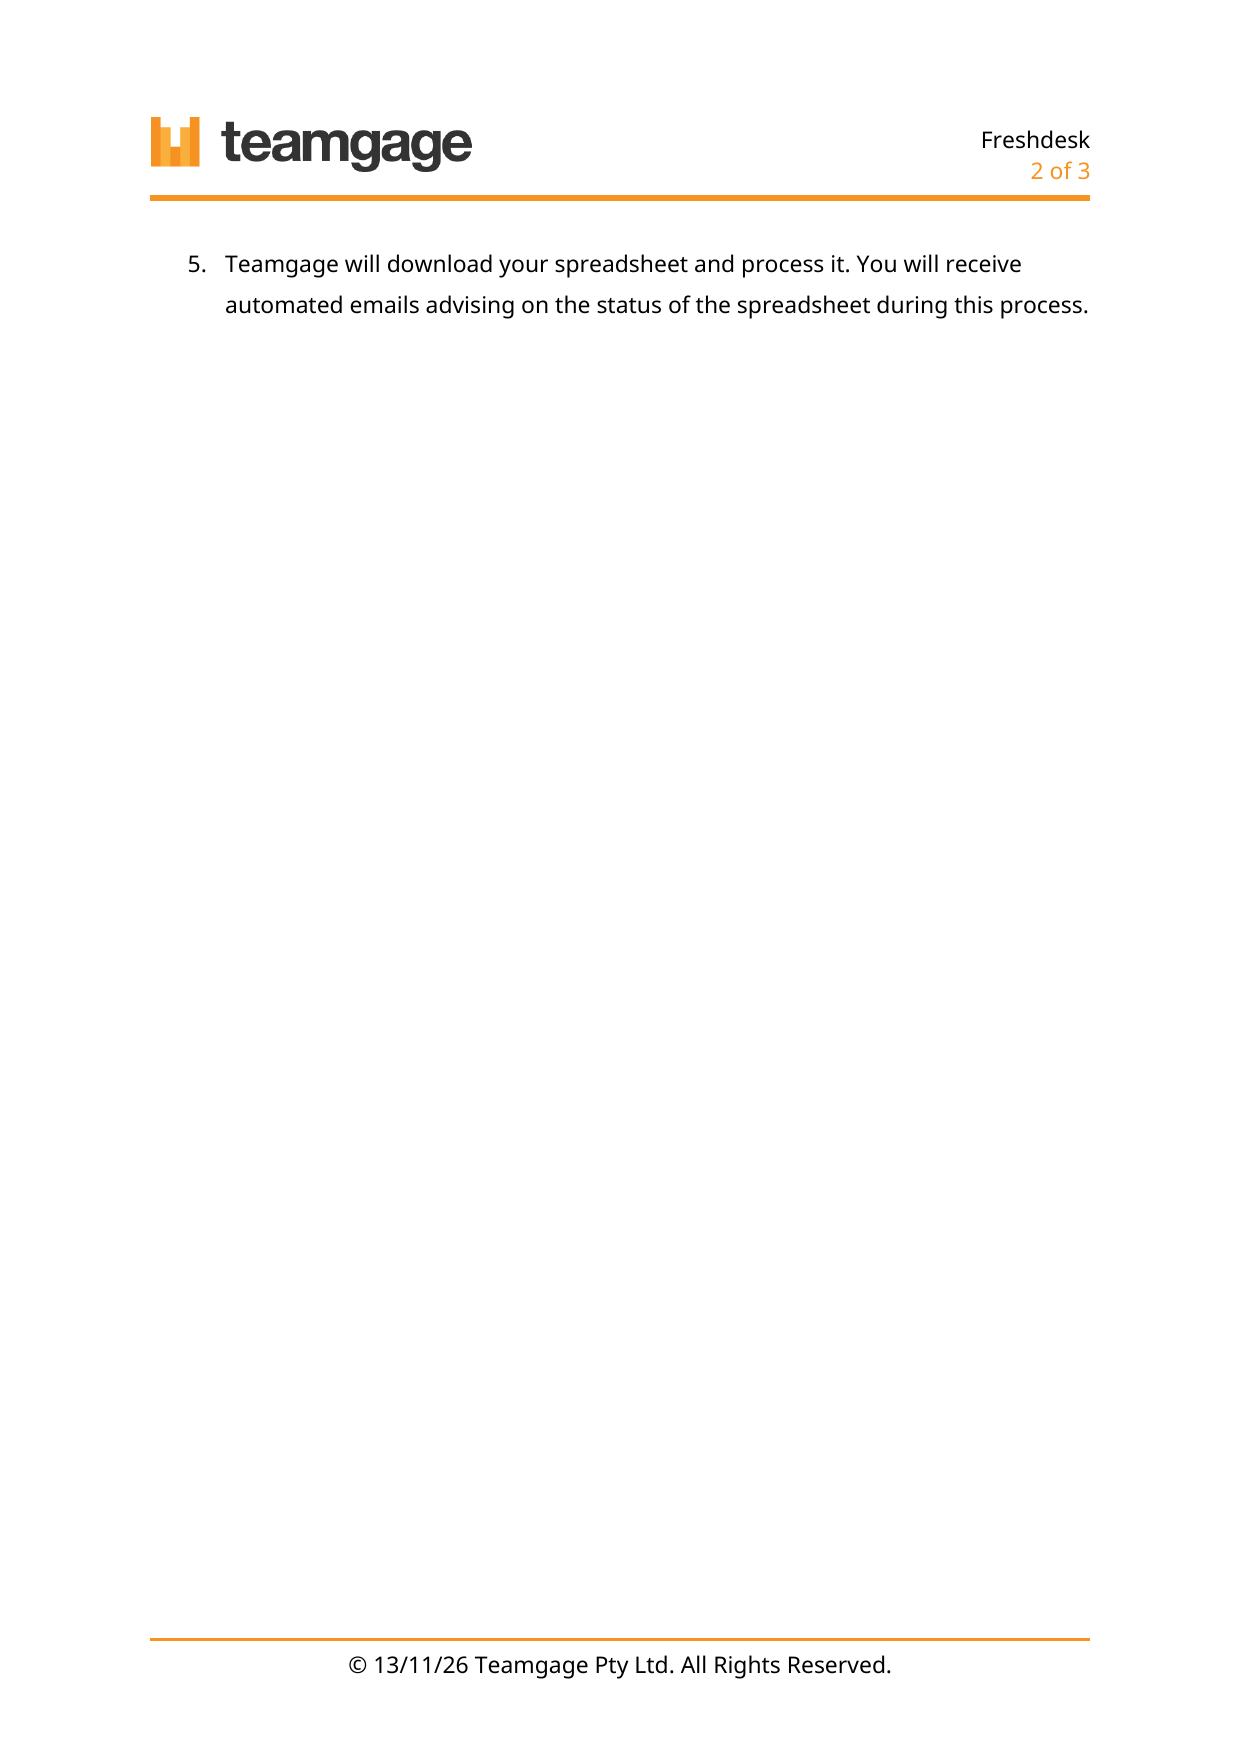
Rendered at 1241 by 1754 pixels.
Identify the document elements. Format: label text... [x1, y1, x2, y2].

list Teamgage will download your spreadsheet and process it. You will receive automated emails advising on the status of the spreadsheet during this process. [187, 248, 1090, 320]
picture [150, 117, 473, 172]
